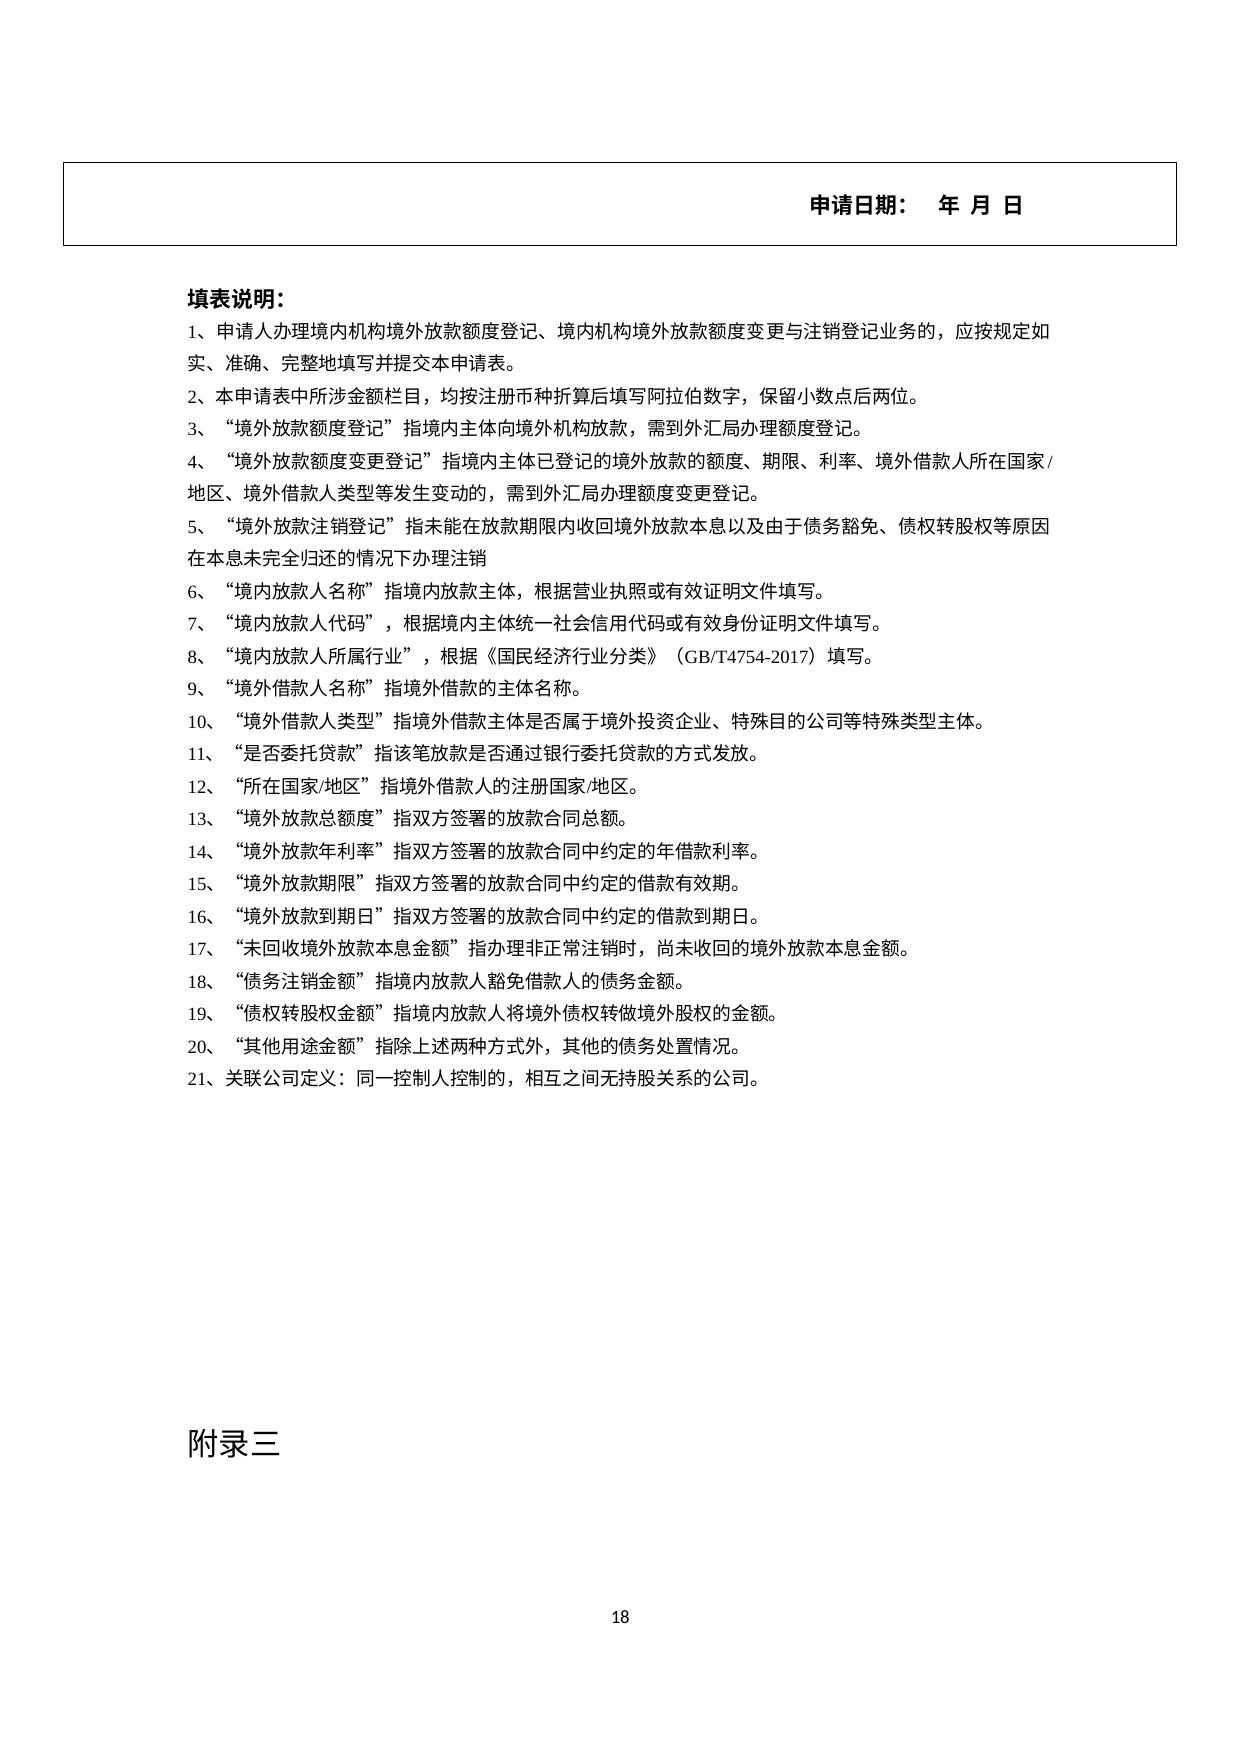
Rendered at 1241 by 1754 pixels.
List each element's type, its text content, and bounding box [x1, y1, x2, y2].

text 12、“所在国家/地区”指境外借款人的注册国家/地区。 [187, 769, 1053, 801]
text 7、“境内放款人代码”，根据境内主体统一社会信用代码或有效身份证明文件填写。 [187, 606, 1053, 639]
text 11、“是否委托贷款”指该笔放款是否通过银行委托贷款的方式发放。 [187, 736, 1053, 769]
text 1、申请人办理境内机构境外放款额度登记、境内机构境外放款额度变更与注销登记业务的，应按规定如实、准确、完整地填写并提交本申请表。 [187, 314, 1053, 379]
text 13、“境外放款总额度”指双方签署的放款合同总额。 [187, 801, 1053, 834]
text 10、“境外借款人类型”指境外借款主体是否属于境外投资企业、特殊目的公司等特殊类型主体。 [187, 704, 1053, 736]
text 19、“债权转股权金额”指境内放款人将境外债权转做境外股权的金额。 [187, 996, 1053, 1029]
text 17、“未回收境外放款本息金额”指办理非正常注销时，尚未收回的境外放款本息金额。 [187, 931, 1053, 964]
text 填表说明： [187, 281, 1053, 314]
text 21、关联公司定义：同一控制人控制的，相互之间无持股关系的公司。 [187, 1061, 1053, 1094]
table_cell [64, 163, 1176, 245]
text 6、“境内放款人名称”指境内放款主体，根据营业执照或有效证明文件填写。 [187, 574, 1053, 606]
text 9、“境外借款人名称”指境外借款的主体名称。 [187, 671, 1053, 704]
text 5、“境外放款注销登记”指未能在放款期限内收回境外放款本息以及由于债务豁免、债权转股权等原因在本息未完全归还的情况下办理注销 [187, 509, 1053, 574]
text 18、“债务注销金额”指境内放款人豁免借款人的债务金额。 [187, 964, 1053, 996]
text 3、“境外放款额度登记”指境内主体向境外机构放款，需到外汇局办理额度登记。 [187, 411, 1053, 444]
text 14、“境外放款年利率”指双方签署的放款合同中约定的年借款利率。 [187, 834, 1053, 866]
text 附录三 [187, 1419, 1059, 1464]
text 16、“境外放款到期日”指双方签署的放款合同中约定的借款到期日。 [187, 899, 1053, 931]
text 20、“其他用途金额”指除上述两种方式外，其他的债务处置情况。 [187, 1029, 1053, 1061]
text 15、“境外放款期限”指双方签署的放款合同中约定的借款有效期。 [187, 866, 1053, 899]
text 4、“境外放款额度变更登记”指境内主体已登记的境外放款的额度、期限、利率、境外借款人所在国家/地区、境外借款人类型等发生变动的，需到外汇局办理额度变更登记。 [187, 444, 1053, 509]
text 2、本申请表中所涉金额栏目，均按注册币种折算后填写阿拉伯数字，保留小数点后两位。 [187, 379, 1053, 411]
text 8、“境内放款人所属行业”，根据《国民经济行业分类》（GB/T4754-2017）填写。 [187, 639, 1053, 671]
